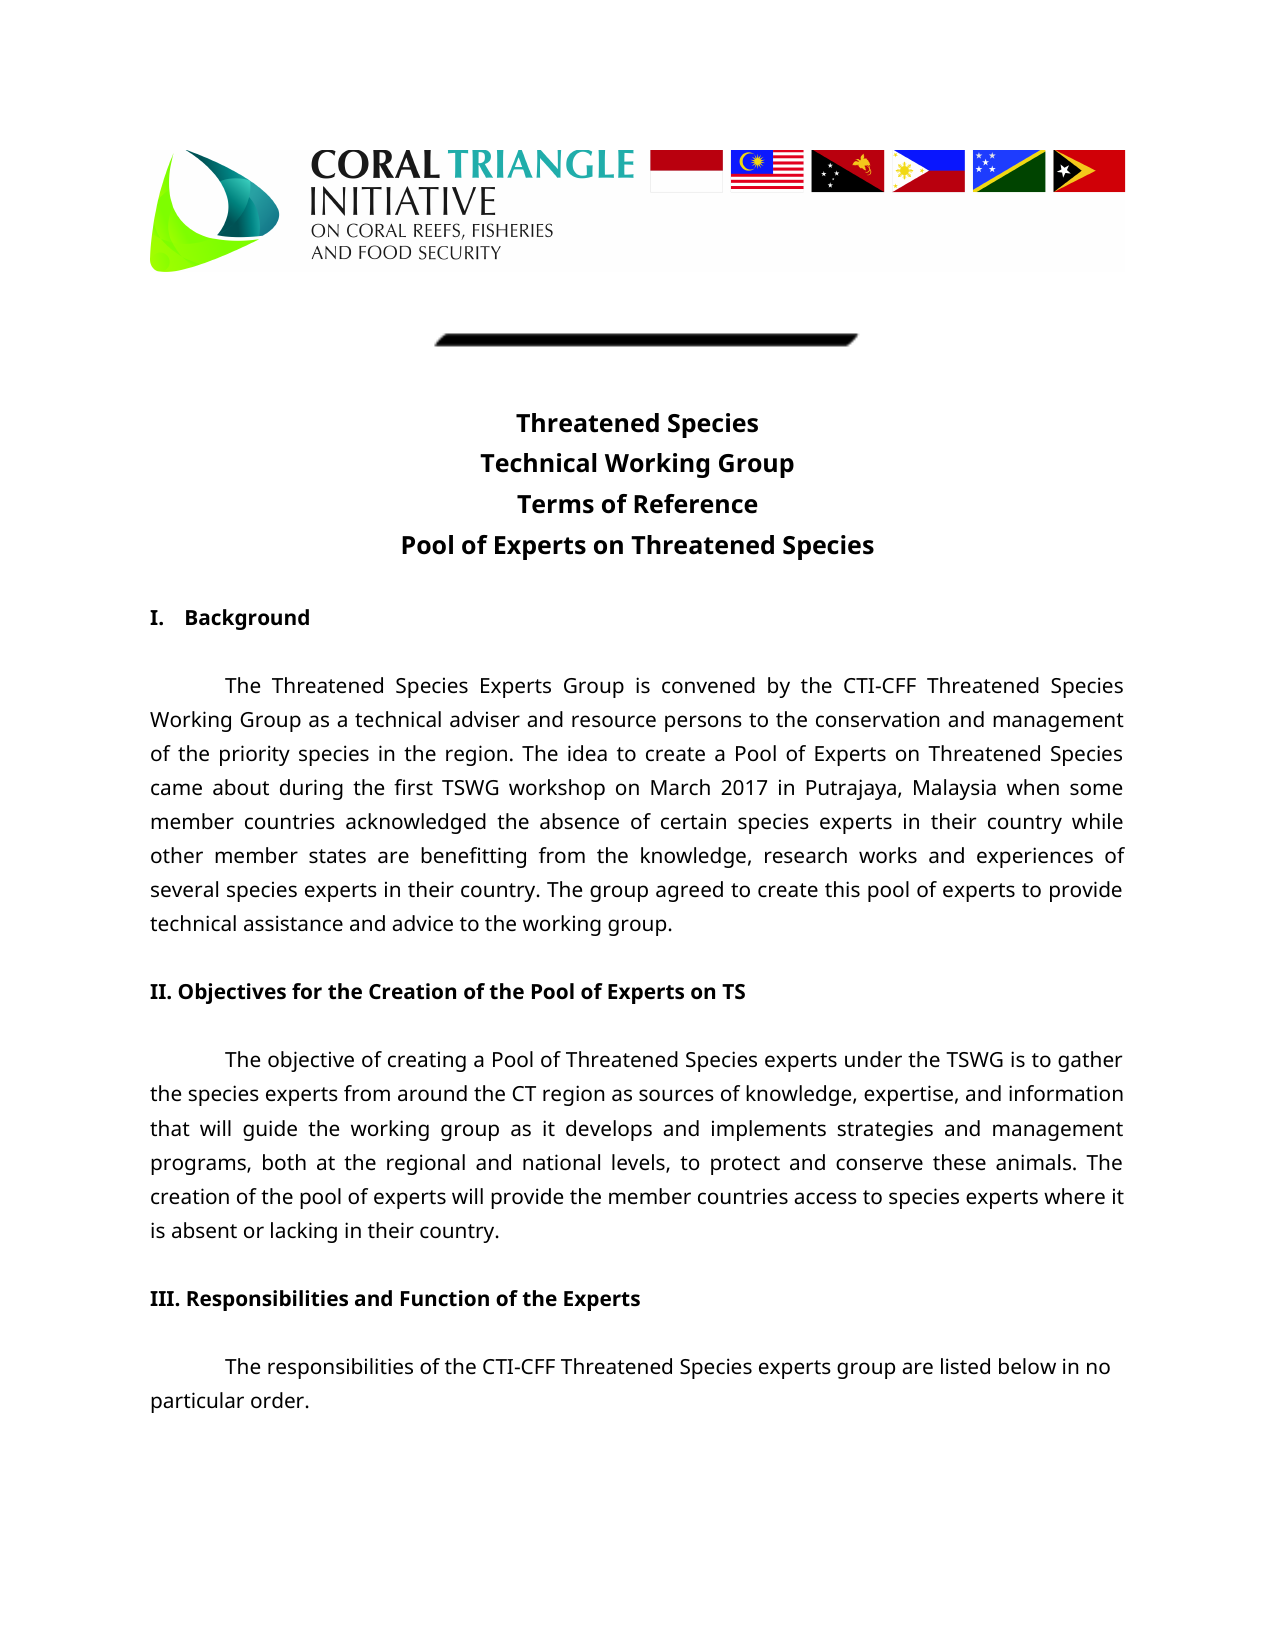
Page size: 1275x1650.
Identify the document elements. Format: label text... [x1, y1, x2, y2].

text III. Responsibilities and Function of the Experts [150, 1284, 1125, 1312]
text Technical Working Group [150, 446, 1125, 480]
picture [433, 332, 862, 349]
text Threatened Species [150, 405, 1125, 439]
text The Threatened Species Experts Group is convened by the CTI-CFF Threatened Species Working Group as a technical adviser and resource persons to the conservation and management of the priority species in the region. The idea to create a Pool of Experts on Threatened Species came about during the first TSWG workshop on March 2017 in Putrajaya, Malaysia when some member countries acknowledged the absence of certain species experts in their country while other member states are benefitting from the knowledge, research works and experiences of several species experts in their country. The group agreed to create this pool of experts to provide technical assistance and advice to the working group. [150, 671, 1125, 938]
list Background [150, 603, 1125, 631]
text The responsibilities of the CTI-CFF Threatened Species experts group are listed below in no particular order. [150, 1352, 1125, 1414]
text Pool of Experts on Threatened Species [150, 528, 1125, 562]
text The objective of creating a Pool of Threatened Species experts under the TSWG is to gather the species experts from around the CT region as sources of knowledge, expertise, and information that will guide the working group as it develops and implements strategies and management programs, both at the regional and national levels, to protect and conserve these animals. The creation of the pool of experts will provide the member countries access to species experts where it is absent or lacking in their country. [150, 1046, 1125, 1244]
text II. Objectives for the Creation of the Pool of Experts on TS [150, 977, 1125, 1006]
picture [150, 150, 1125, 272]
text Terms of Reference [150, 487, 1125, 521]
